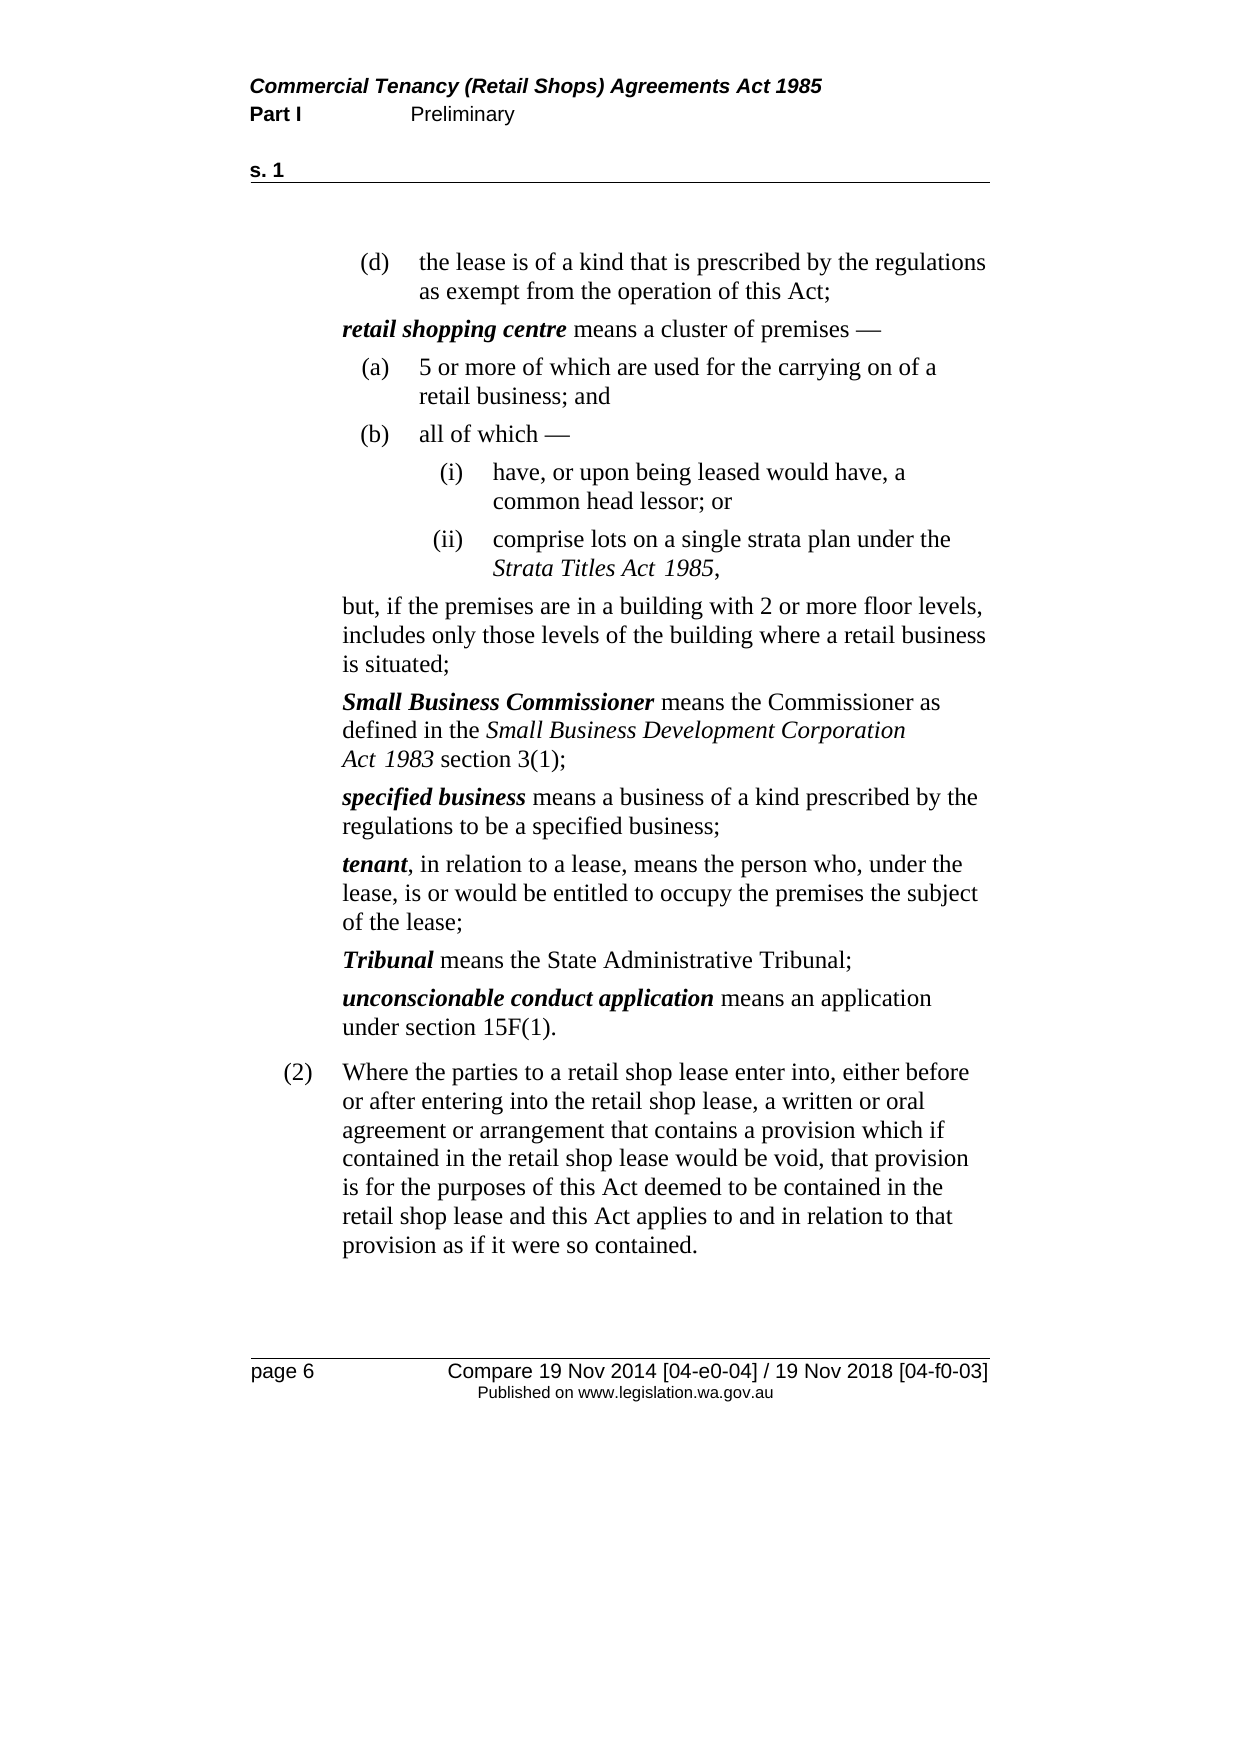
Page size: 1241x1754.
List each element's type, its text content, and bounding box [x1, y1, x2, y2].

text Tribunal means the State Administrative Tribunal; [251, 945, 990, 974]
text Small Business Commissioner means the Commissioner as defined in the Small Business Development Corporation Act 1983 section 3(1); [251, 687, 990, 773]
text tenant, in relation to a lease, means the person who, under the lease, is or would be entitled to occupy the premises the subject of the lease; [251, 849, 990, 936]
text unconscionable conduct application means an application under section 15F(1). [251, 983, 990, 1041]
text retail shopping centre means a cluster of premises — [251, 314, 990, 343]
text (b) all of which — [251, 419, 990, 448]
text but, if the premises are in a building with 2 or more floor levels, includes only those levels of the building where a retail business is situated; [251, 591, 990, 677]
text (2) Where the parties to a retail shop lease enter into, either before or after entering into the retail shop lease, a written or oral agreement or arrangement that contains a provision which if contained in the retail shop lease would be void, that provision is for the purposes of this Act deemed to be contained in the retail shop lease and this Act applies to and in relation to that provision as if it were so contained. [251, 1057, 990, 1258]
text (ii) comprise lots on a single strata plan under the Strata Titles Act 1985, [251, 524, 990, 582]
text (a) 5 or more of which are used for the carrying on of a retail business; and [251, 352, 990, 410]
text (i) have, or upon being leased would have, a common head lessor; or [251, 457, 990, 515]
text specified business means a business of a kind prescribed by the regulations to be a specified business; [251, 782, 990, 840]
text (d) the lease is of a kind that is prescribed by the regulations as exempt from the operation of this Act; [251, 247, 990, 305]
